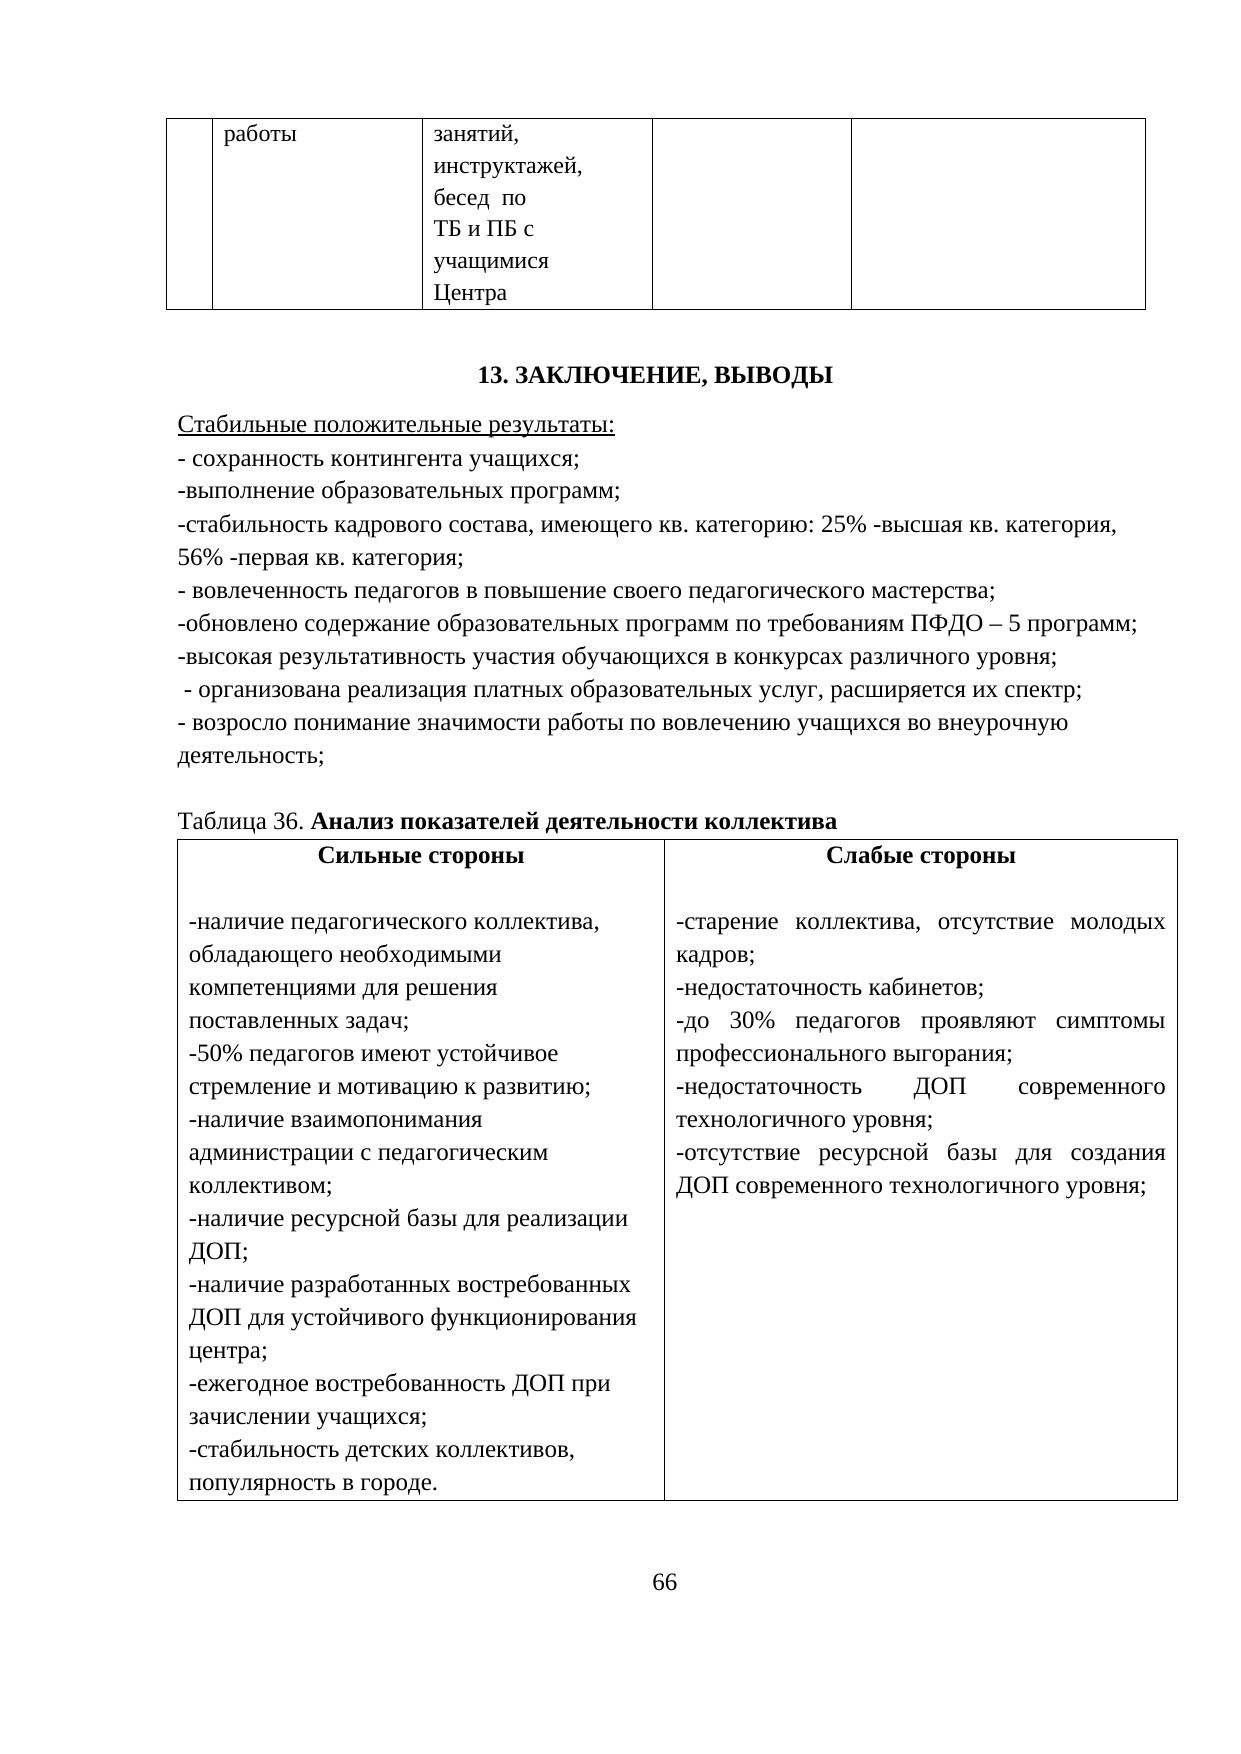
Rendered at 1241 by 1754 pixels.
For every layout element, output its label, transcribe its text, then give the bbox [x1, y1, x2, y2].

text Таблица 36. Анализ показателей деятельности коллектива [177, 806, 1152, 834]
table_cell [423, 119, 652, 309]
text -стабильность кадрового состава, имеющего кв. категорию: 25% -высшая кв. категория, 56% -первая кв. категория; [177, 509, 1152, 570]
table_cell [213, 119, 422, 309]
text -выполнение образовательных программ; [177, 476, 1152, 504]
text - вовлеченность педагогов в повышение своего педагогического мастерства; [177, 575, 1152, 603]
text -обновлено содержание образовательных программ по требованиям ПФДО – 5 программ; [177, 608, 1152, 636]
text -высокая результативность участия обучающихся в конкурсах различного уровня; [177, 641, 1152, 669]
text Стабильные положительные результаты: [177, 409, 1152, 438]
text - сохранность контингента учащихся; [177, 443, 1152, 471]
text 13. ЗАКЛЮЧЕНИЕ, ВЫВОДЫ [177, 360, 1133, 389]
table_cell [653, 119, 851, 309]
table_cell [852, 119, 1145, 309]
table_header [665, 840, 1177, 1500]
text - организована реализация платных образовательных услуг, расширяется их спектр; [177, 674, 1152, 702]
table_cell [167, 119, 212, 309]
text - возросло понимание значимости работы по вовлечению учащихся во внеурочную деятельность; [177, 707, 1152, 768]
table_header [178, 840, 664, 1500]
